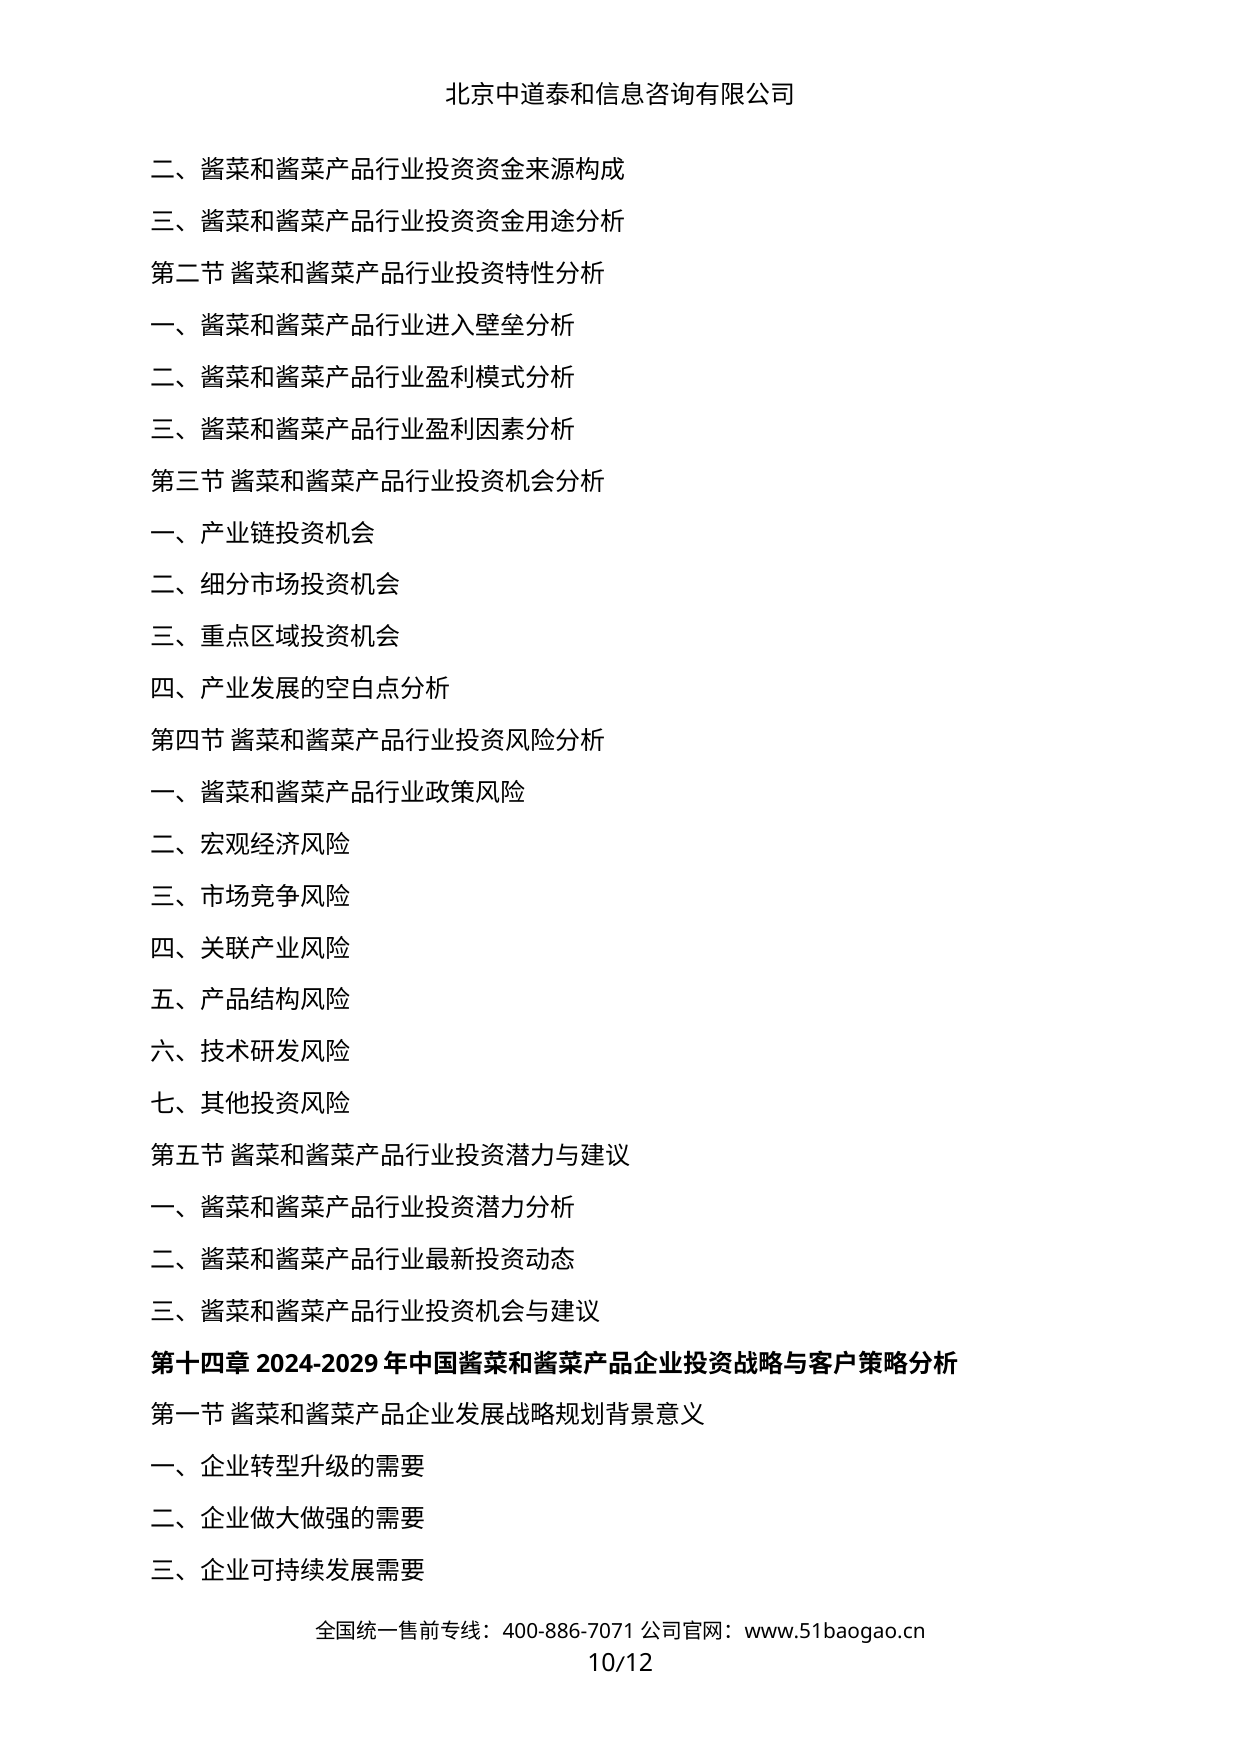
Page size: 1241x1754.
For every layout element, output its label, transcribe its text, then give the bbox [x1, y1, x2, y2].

text 一、产业链投资机会 [150, 513, 1090, 549]
text 三、酱菜和酱菜产品行业投资资金用途分析 [150, 202, 1090, 238]
text 一、企业转型升级的需要 [150, 1447, 1090, 1483]
text 一、酱菜和酱菜产品行业政策风险 [150, 772, 1090, 809]
text 二、酱菜和酱菜产品行业最新投资动态 [150, 1239, 1090, 1276]
text 一、酱菜和酱菜产品行业投资潜力分析 [150, 1187, 1090, 1224]
text 一、酱菜和酱菜产品行业进入壁垒分析 [150, 306, 1090, 342]
text 二、酱菜和酱菜产品行业盈利模式分析 [150, 357, 1090, 394]
text 七、其他投资风险 [150, 1084, 1090, 1120]
text 二、细分市场投资机会 [150, 565, 1090, 601]
text 四、产业发展的空白点分析 [150, 669, 1090, 705]
text 五、产品结构风险 [150, 980, 1090, 1016]
text 三、酱菜和酱菜产品行业盈利因素分析 [150, 409, 1090, 446]
text 第四节 酱菜和酱菜产品行业投资风险分析 [150, 721, 1090, 757]
text 四、关联产业风险 [150, 928, 1090, 964]
text 第一节 酱菜和酱菜产品企业发展战略规划背景意义 [150, 1395, 1090, 1431]
text 第三节 酱菜和酱菜产品行业投资机会分析 [150, 461, 1090, 497]
text 二、宏观经济风险 [150, 824, 1090, 861]
text 三、重点区域投资机会 [150, 617, 1090, 653]
text 二、酱菜和酱菜产品行业投资资金来源构成 [150, 150, 1090, 186]
text 第二节 酱菜和酱菜产品行业投资特性分析 [150, 254, 1090, 290]
text 二、企业做大做强的需要 [150, 1499, 1090, 1535]
text 三、市场竞争风险 [150, 876, 1090, 912]
text 三、酱菜和酱菜产品行业投资机会与建议 [150, 1291, 1090, 1327]
text 第五节 酱菜和酱菜产品行业投资潜力与建议 [150, 1136, 1090, 1172]
text 第十四章 2024-2029年中国酱菜和酱菜产品企业投资战略与客户策略分析 [150, 1343, 1090, 1379]
text 六、技术研发风险 [150, 1032, 1090, 1068]
text 三、企业可持续发展需要 [150, 1551, 1090, 1587]
